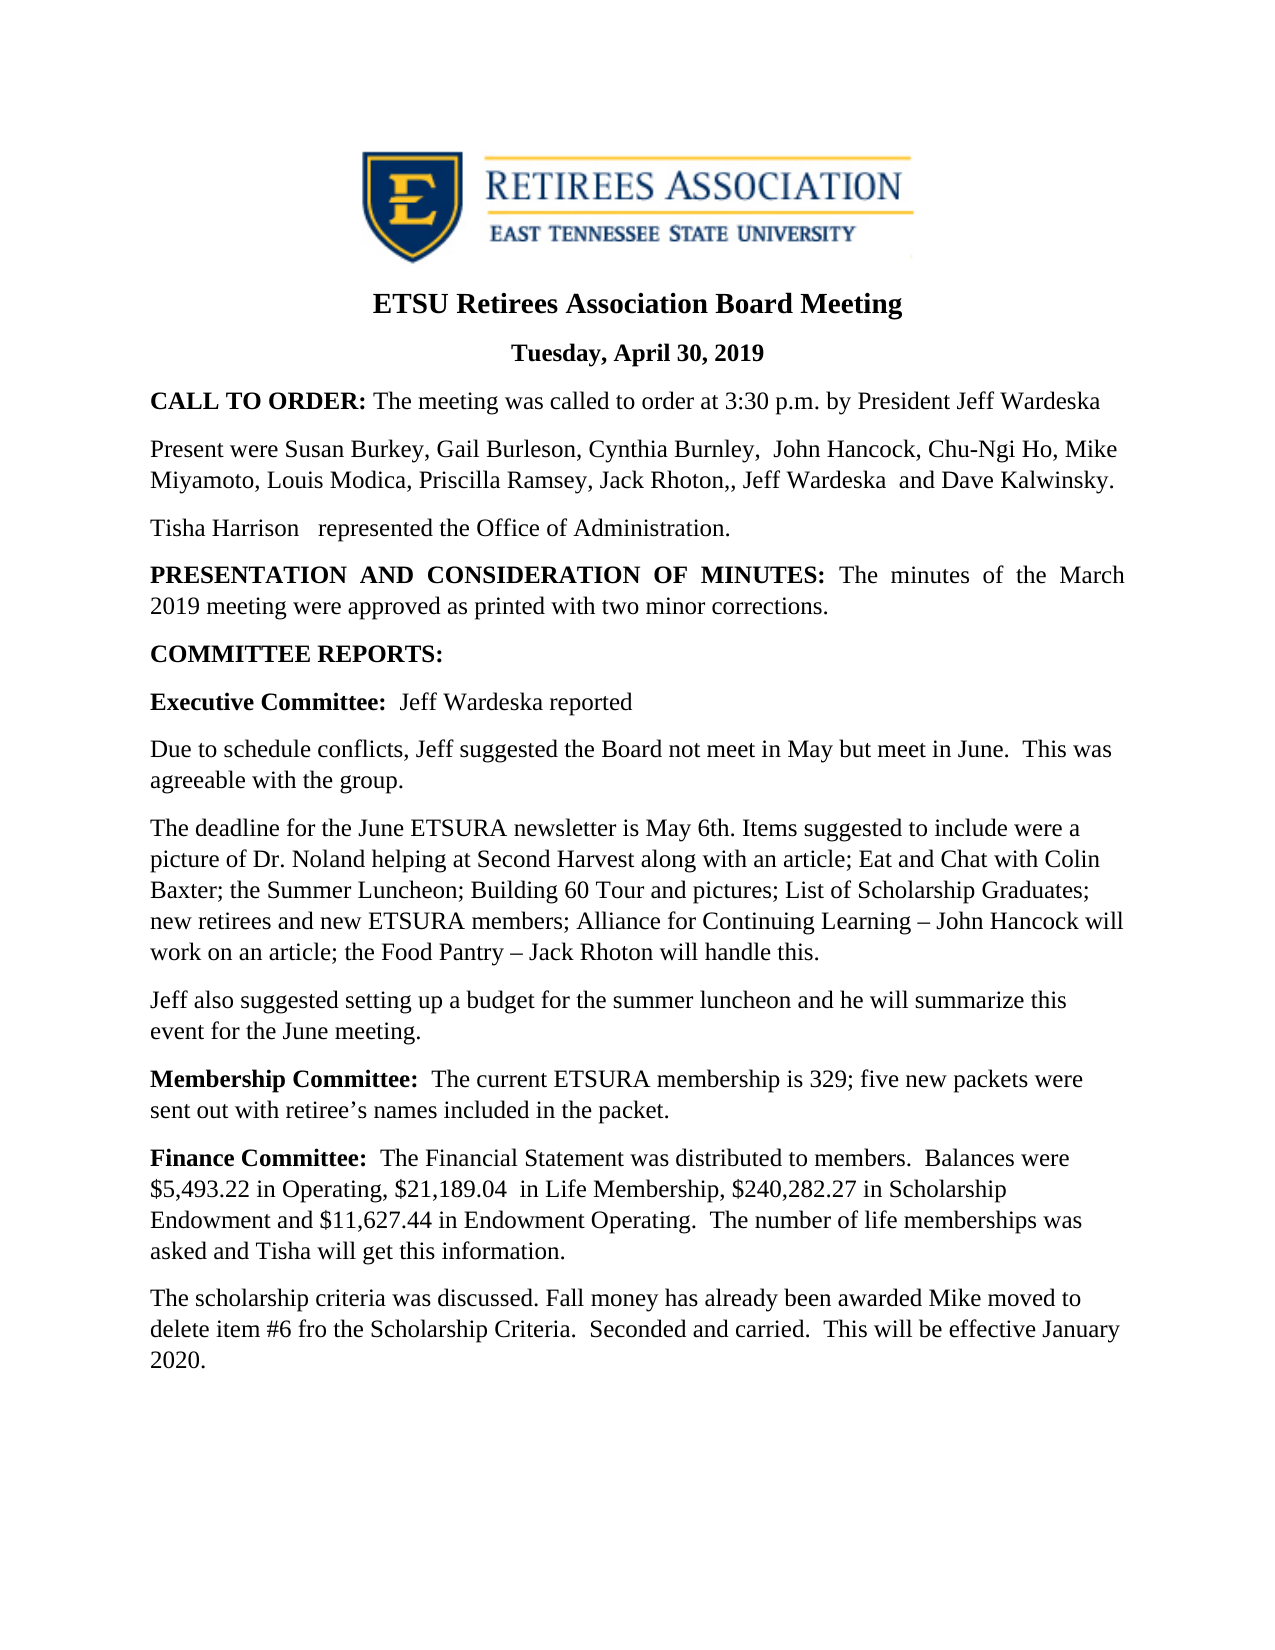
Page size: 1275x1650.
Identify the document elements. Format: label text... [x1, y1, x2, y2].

text Tuesday, April 30, 2019 [150, 338, 1125, 367]
text The scholarship criteria was discussed. Fall money has already been awarded Mike moved to delete item #6 fro the Scholarship Criteria. Seconded and carried. This will be effective January 2020. [150, 1283, 1125, 1374]
picture [361, 150, 914, 267]
text Due to schedule conflicts, Jeff suggested the Board not meet in May but meet in June. This was agreeable with the group. [150, 734, 1125, 794]
text CALL TO ORDER: The meeting was called to order at 3:30 p.m. by President Jeff Wardeska [150, 386, 1125, 415]
text Finance Committee: The Financial Statement was distributed to members. Balances were $5,493.22 in Operating, $21,189.04 in Life Membership, $240,282.27 in Scholarship Endowment and $11,627.44 in Endowment Operating. The number of life memberships was asked and Tisha will get this information. [150, 1143, 1125, 1264]
text ETSU Retirees Association Board Meeting [150, 286, 1125, 319]
text Jeff also suggested setting up a budget for the summer luncheon and he will summarize this event for the June meeting. [150, 985, 1125, 1045]
text The deadline for the June ETSURA newsletter is May 6th. Items suggested to include were a picture of Dr. Noland helping at Second Harvest along with an article; Eat and Chat with Colin Baxter; the Summer Luncheon; Building 60 Tour and pictures; List of Scholarship Graduates; new retirees and new ETSURA members; Alliance for Continuing Learning – John Hancock will work on an article; the Food Pantry – Jack Rhoton will handle this. [150, 813, 1125, 966]
text Tisha Harrison represented the Office of Administration. [150, 513, 1125, 541]
text Membership Committee: The current ETSURA membership is 329; five new packets were sent out with retiree’s names included in the packet. [150, 1064, 1125, 1124]
text Executive Committee: Jeff Wardeska reported [150, 687, 1125, 716]
text Present were Susan Burkey, Gail Burleson, Cynthia Burnley, John Hancock, Chu-Ngi Ho, Mike Miyamoto, Louis Modica, Priscilla Ramsey, Jack Rhoton,, Jeff Wardeska and Dave Kalwinsky. [150, 434, 1125, 494]
text COMMITTEE REPORTS: [150, 639, 1125, 668]
text PRESENTATION AND CONSIDERATION OF MINUTES: The minutes of the March 2019 meeting were approved as printed with two minor corrections. [150, 560, 1125, 620]
